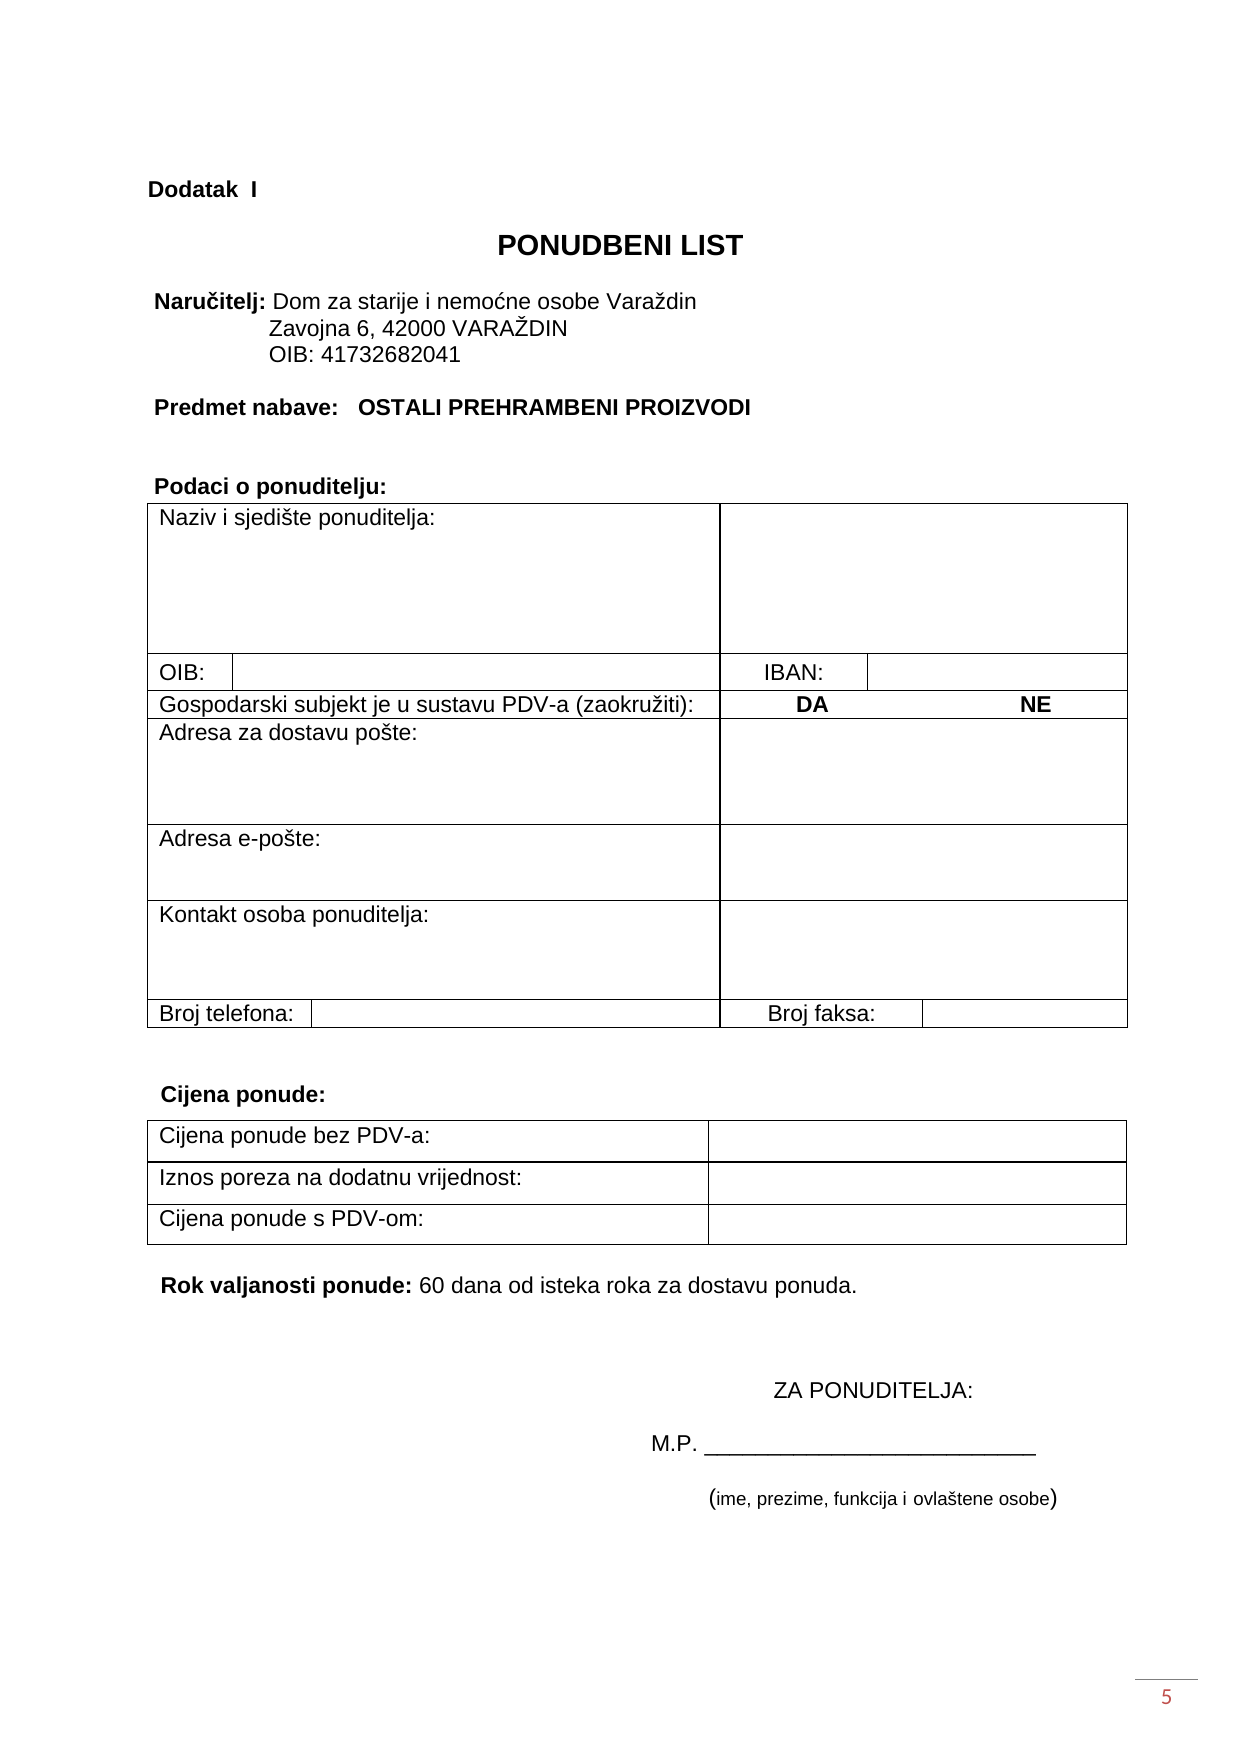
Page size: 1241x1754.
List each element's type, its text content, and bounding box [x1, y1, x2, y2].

text Dodatak I [148, 176, 1093, 202]
table_cell IBAN: [721, 654, 867, 690]
table_header [721, 504, 1127, 653]
table_cell [868, 654, 1127, 690]
table_cell [312, 1000, 719, 1027]
text Podaci o ponuditelju: [148, 473, 1093, 499]
text Rok valjanosti ponude: 60 dana od isteka roka za dostavu ponuda. [148, 1272, 1093, 1298]
text (ime, prezime, funkcija i ovlaštene osobe) [148, 1484, 1093, 1511]
text Cijena ponude: [148, 1081, 1093, 1107]
table_cell Iznos poreza na dodatnu vrijednost: [148, 1163, 708, 1204]
table_cell DA NE [721, 691, 1127, 717]
text Predmet nabave: OSTALI PREHRAMBENI PROIZVODI [148, 394, 1093, 420]
table_cell [721, 825, 1127, 900]
table_cell Adresa e-pošte: [148, 825, 719, 900]
table_cell Gospodarski subjekt je u sustavu PDV-a (zaokružiti): [148, 691, 719, 717]
table_header Cijena ponude bez PDV-a: [148, 1121, 708, 1161]
table_cell [923, 1000, 1127, 1027]
table_cell Broj telefona: [148, 1000, 311, 1027]
text M.P. __________________________ [148, 1430, 1093, 1456]
text ZA PONUDITELJA: [148, 1377, 1093, 1403]
text OIB: 41732682041 [148, 341, 1093, 367]
table_cell OIB: [148, 654, 232, 690]
table_cell [709, 1205, 1126, 1244]
table_header [709, 1121, 1126, 1161]
table_cell Cijena ponude s PDV-om: [148, 1205, 708, 1244]
table_cell Kontakt osoba ponuditelja: [148, 901, 719, 999]
text Zavojna 6, 42000 VARAŽDIN [148, 314, 1093, 341]
table_header Naziv i sjedište ponuditelja: [148, 504, 719, 653]
table_cell Broj faksa: [721, 1000, 922, 1027]
text Naručitelj: Dom za starije i nemoćne osobe Varaždin [148, 288, 1093, 314]
table_cell [709, 1163, 1126, 1204]
table_cell [233, 654, 719, 690]
table_cell [721, 719, 1127, 824]
table_cell Adresa za dostavu pošte: [148, 719, 719, 824]
text PONUDBENI LIST [148, 228, 1093, 262]
table_cell [721, 901, 1127, 999]
